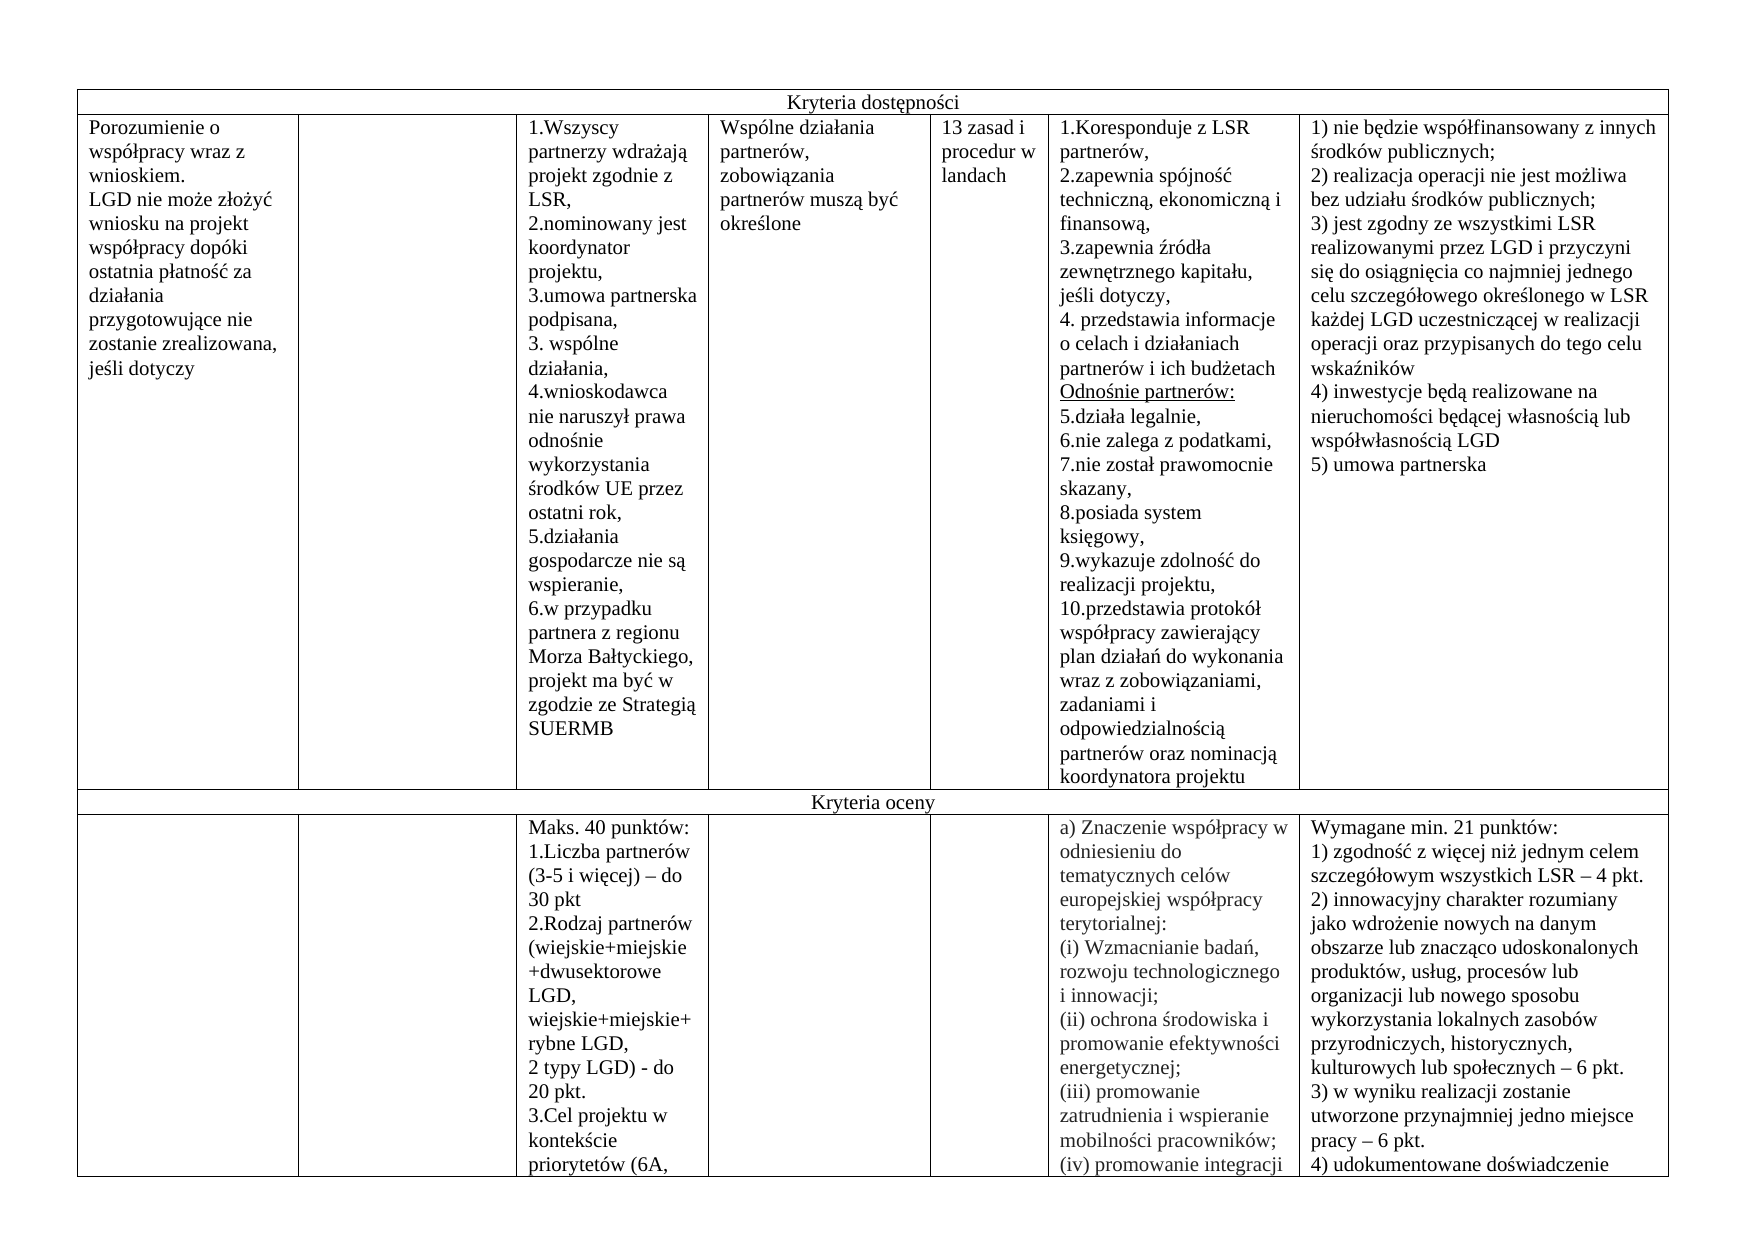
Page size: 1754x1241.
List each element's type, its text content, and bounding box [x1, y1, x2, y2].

table_cell [299, 815, 516, 1176]
table_cell Kryteria oceny [78, 790, 1668, 814]
table_cell [299, 115, 516, 788]
table_cell Wspólne działania partnerów, zobowiązania partnerów muszą być określone [709, 115, 930, 788]
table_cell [517, 815, 708, 1176]
table_cell 1.Koresponduje z LSR partnerów, 2.zapewnia spójność techniczną, ekonomiczną i finansową, 3.zapewnia źródła zewnętrznego kapitału, jeśli dotyczy, 4. przedstawia informacje o celach i działaniach partnerów i ich budżetach Odnośnie partnerów: 5.działa legalnie, 6.nie zalega z podatkami, 7.nie został prawomocnie skazany, 8.posiada system księgowy, 9.wykazuje zdolność do realizacji projektu, 10.przedstawia protokół współpracy zawierający plan działań do wykonania wraz z zobowiązaniami, zadaniami i odpowiedzialnością partnerów oraz nominacją koordynatora projektu [1049, 115, 1299, 788]
table_cell [931, 815, 1048, 1176]
table_cell Porozumienie o współpracy wraz z wnioskiem. LGD nie może złożyć wniosku na projekt współpracy dopóki ostatnia płatność za działania przygotowujące nie zostanie zrealizowana, jeśli dotyczy [78, 115, 298, 788]
table_cell [709, 815, 930, 1176]
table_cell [1049, 815, 1299, 1176]
table_cell Kryteria dostępności [78, 90, 1668, 114]
table_cell 1.Wszyscy partnerzy wdrażają projekt zgodnie z LSR, 2.nominowany jest koordynator projektu, 3.umowa partnerska podpisana, 3. wspólne działania, 4.wnioskodawca nie naruszył prawa odnośnie wykorzystania środków UE przez ostatni rok, 5.działania gospodarcze nie są wspieranie, 6.w przypadku partnera z regionu Morza Bałtyckiego, projekt ma być w zgodzie ze Strategią SUERMB [517, 115, 708, 788]
table_cell 13 zasad i procedur w landach [931, 115, 1048, 788]
table_cell 1) nie będzie współfinansowany z innych środków publicznych; 2) realizacja operacji nie jest możliwa bez udziału środków publicznych; 3) jest zgodny ze wszystkimi LSR realizowanymi przez LGD i przyczyni się do osiągnięcia co najmniej jednego celu szczegółowego określonego w LSR każdej LGD uczestniczącej w realizacji operacji oraz przypisanych do tego celu wskaźników 4) inwestycje będą realizowane na nieruchomości będącej własnością lub współwłasnością LGD 5) umowa partnerska [1300, 115, 1668, 788]
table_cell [1300, 815, 1668, 1176]
table_cell [78, 815, 298, 1176]
